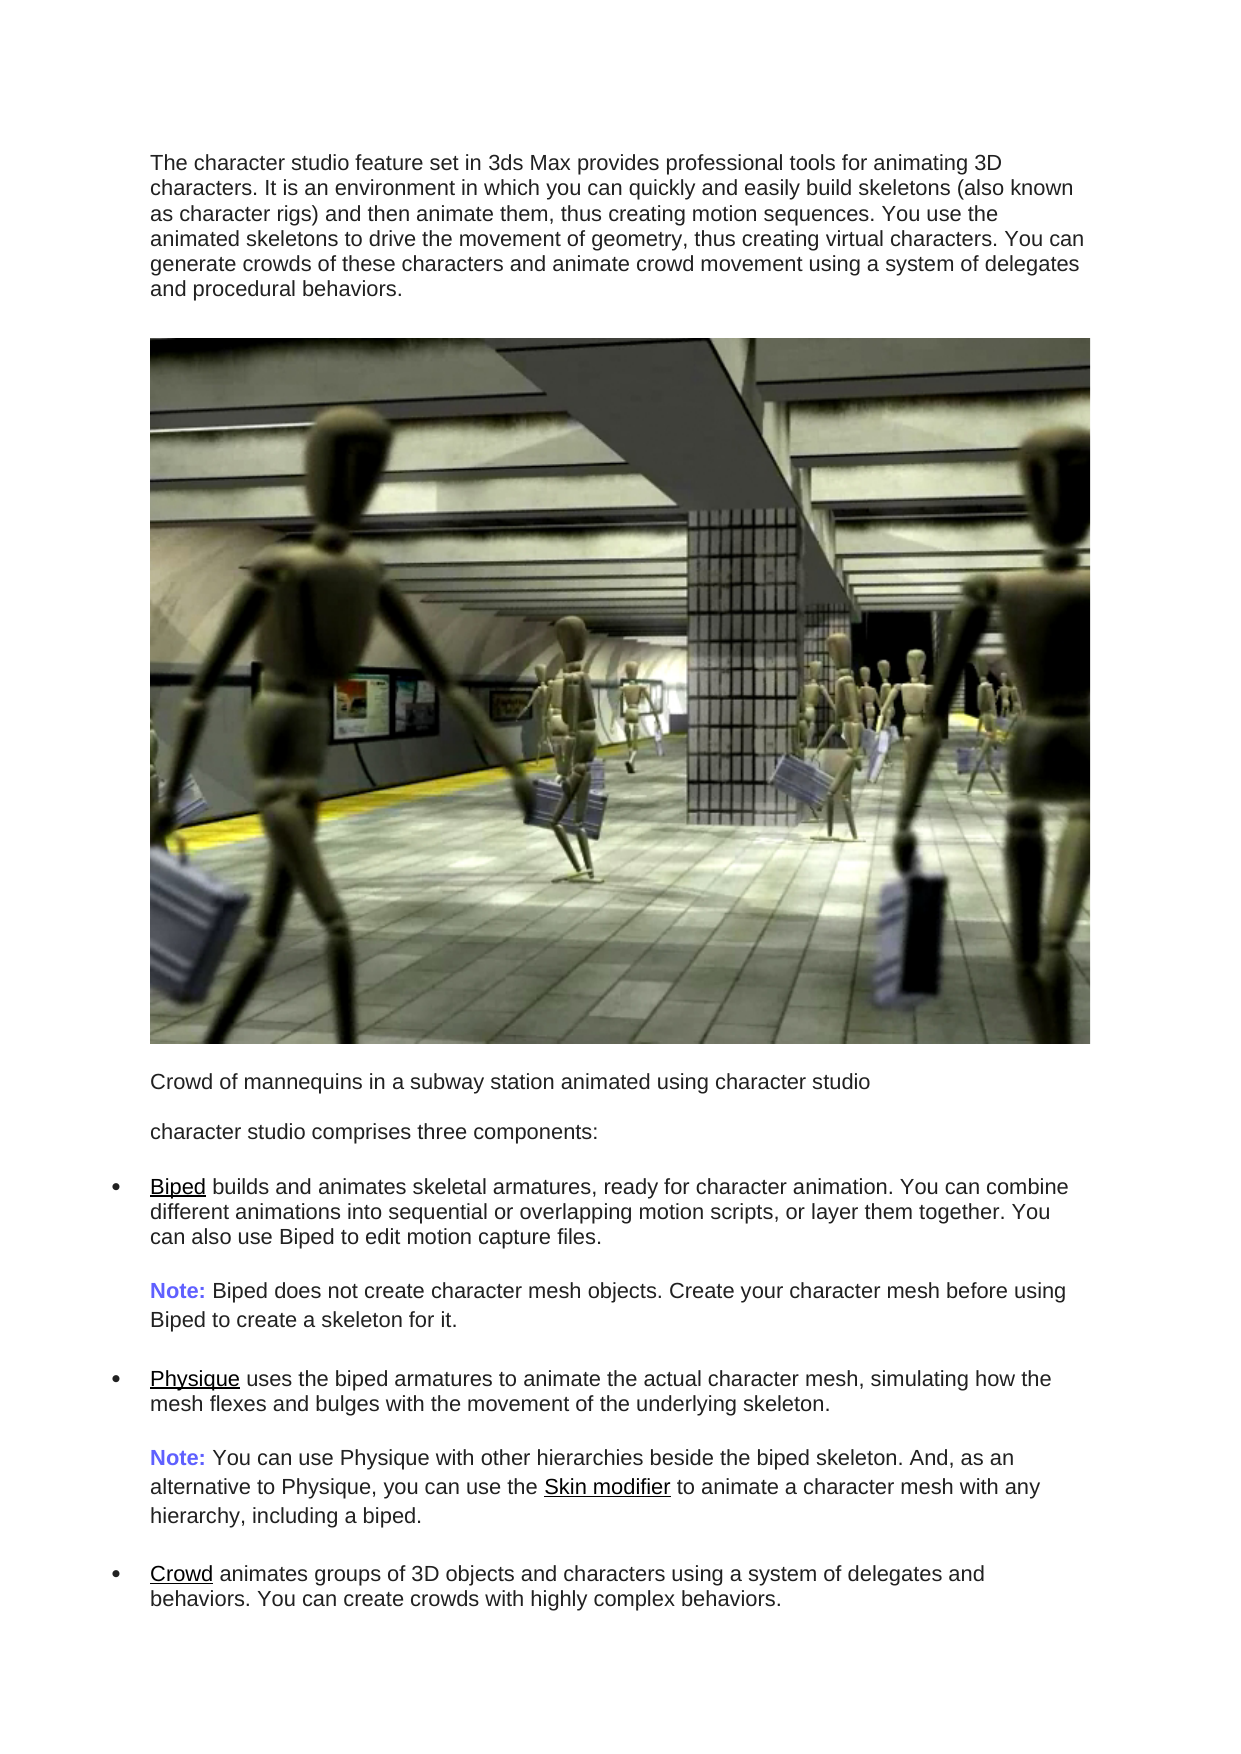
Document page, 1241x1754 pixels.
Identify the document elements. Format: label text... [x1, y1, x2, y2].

list Physique uses the biped armatures to animate the actual character mesh, simulating how the mesh flexes and bulges with the movement of the underlying skeleton. [112, 1365, 1090, 1416]
text The character studio feature set in 3ds Max provides professional tools for animating 3D characters. It is an environment in which you can quickly and easily build skeletons (also known as character rigs) and then animate them, thus creating motion sequences. You use the animated skeletons to drive the movement of geometry, thus creating virtual characters. You can generate crowds of these characters and animate crowd movement using a system of delegates and procedural behaviors. [150, 150, 1090, 301]
text Note: Biped does not create character mesh objects. Create your character mesh before using Biped to create a skeleton for it. [150, 1278, 1090, 1332]
list Crowd animates groups of 3D objects and characters using a system of delegates and behaviors. You can create crowds with highly complex behaviors. [112, 1561, 1090, 1611]
text character studio comprises three components: [150, 1119, 1090, 1144]
list Biped builds and animates skeletal armatures, ready for character animation. You can combine different animations into sequential or overlapping motion scripts, or layer them together. You can also use Biped to edit motion capture files. [112, 1173, 1090, 1249]
text Crowd of mannequins in a subway station animated using character studio [150, 1069, 1090, 1094]
picture [150, 338, 1091, 1044]
text Note: You can use Physique with other hierarchies beside the biped skeleton. And, as an alternative to Physique, you can use the Skin modifier to animate a character mesh with any hierarchy, including a biped. [150, 1445, 1090, 1528]
